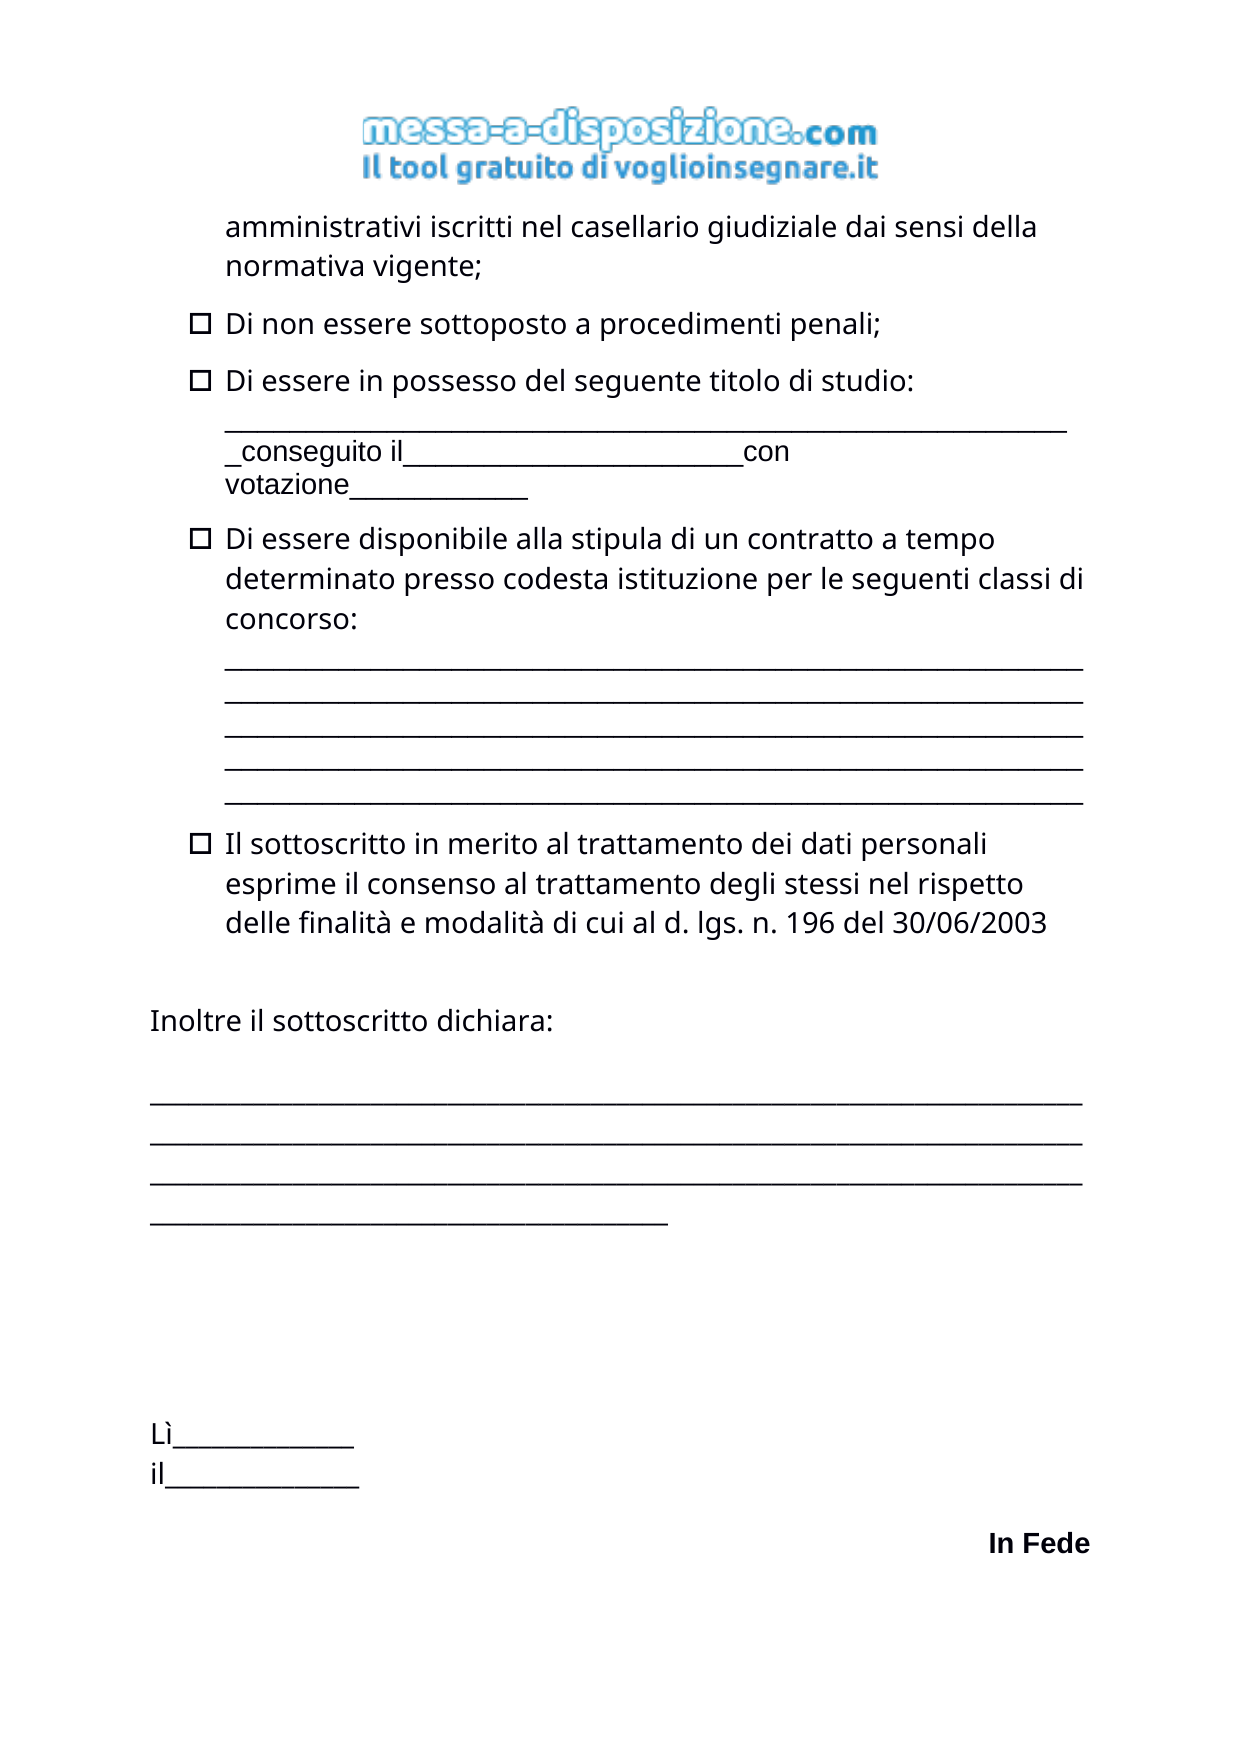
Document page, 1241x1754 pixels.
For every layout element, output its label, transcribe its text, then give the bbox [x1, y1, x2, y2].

text Lì______________ [150, 1294, 1090, 1453]
list Di non essere sottoposto a procedimenti penali; [187, 303, 1090, 343]
picture [362, 103, 897, 187]
text ________________________________________________________________________________________________________________________________________________________________________________________________________________________________________________________________ [150, 1071, 1090, 1229]
list Il sottoscritto in merito al trattamento dei dati personali esprime il consenso al trattamento degli stessi nel rispetto delle finalità e modalità di cui al d. lgs. n. 196 del 30/06/2003 [187, 823, 1090, 942]
text Inoltre il sottoscritto dichiara: [150, 960, 1090, 1071]
text In Fede [150, 1493, 1090, 1560]
list Di essere in possesso del seguente titolo di studio: _____________________________________________________conseguito il_____________________con votazione___________ [187, 361, 1090, 501]
list Di essere disponibile alla stipula di un contratto a tempo determinato presso codesta istituzione per le seguenti classi di concorso: _________________________________________________________________________________________________________________________________________________________________________________________________________________________________________________________________________ [187, 519, 1090, 805]
text il_______________ [150, 1453, 1090, 1493]
